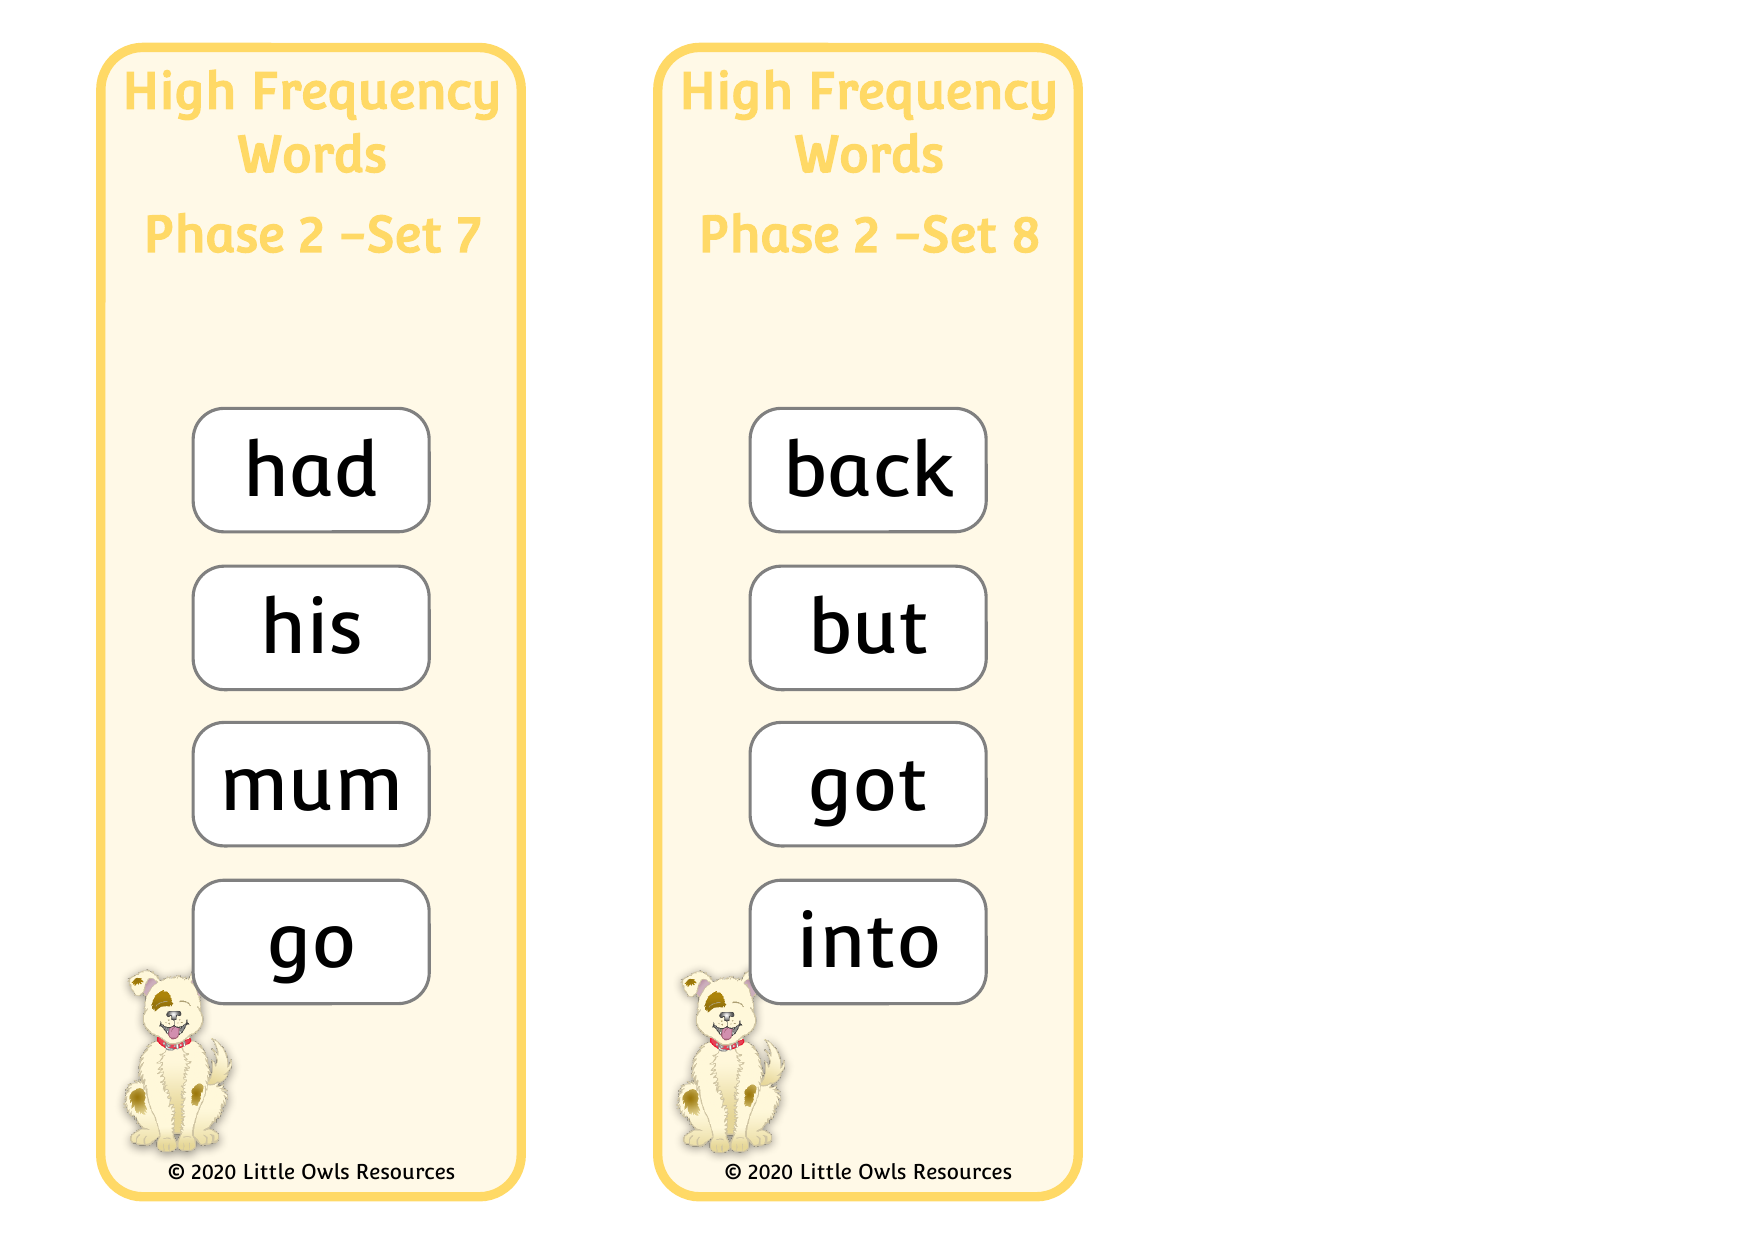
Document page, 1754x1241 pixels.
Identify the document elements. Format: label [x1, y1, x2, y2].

picture [676, 968, 785, 1153]
picture [123, 967, 232, 1152]
